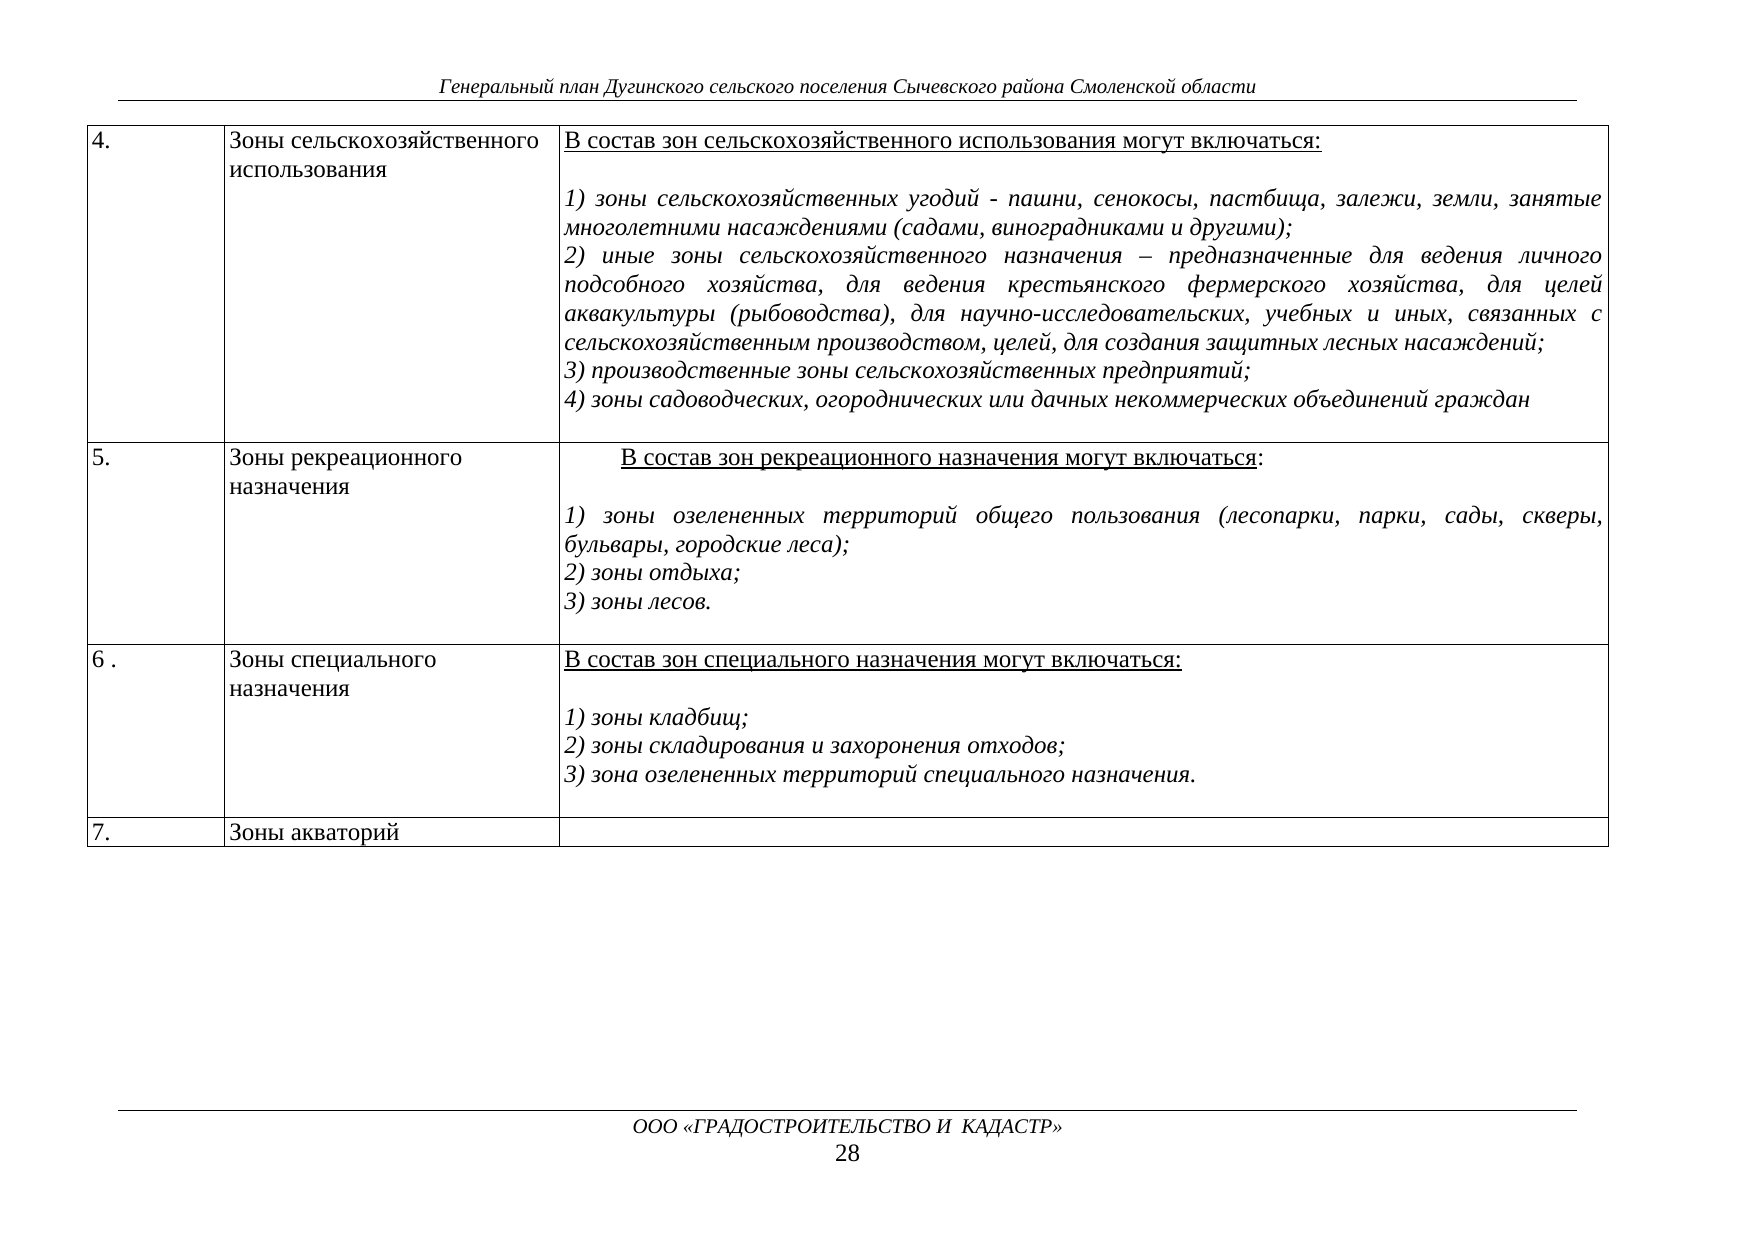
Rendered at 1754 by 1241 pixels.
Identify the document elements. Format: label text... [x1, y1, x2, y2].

table_cell 5. [88, 443, 224, 644]
table_cell Зоны акваторий [225, 818, 559, 846]
table_cell 6 . [88, 645, 224, 817]
table_cell В состав зон рекреационного назначения могут включаться: 1) зоны озелененных территорий общего пользования (лесопарки, парки, сады, скверы, бульвары, городские леса); 2) зоны отдыха; 3) зоны лесов. [560, 443, 1608, 644]
table_cell В состав зон сельскохозяйственного использования могут включаться: 1) зоны сельскохозяйственных угодий - пашни, сенокосы, пастбища, залежи, земли, занятые многолетними насаждениями (садами, виноградниками и другими); 2) иные зоны сельскохозяйственного назначения – предназначенные для ведения личного подсобного хозяйства, для ведения крестьянского фермерского хозяйства, для целей аквакультуры (рыбоводства), для научно-исследовательских, учебных и иных, связанных с сельскохозяйственным производством, целей, для создания защитных лесных насаждений; 3) производственные зоны сельскохозяйственных предприятий; 4) зоны садоводческих, огороднических или дачных некоммерческих объединений граждан [560, 126, 1608, 442]
table_cell Зоны рекреационного назначения [225, 443, 559, 644]
table_cell Зоны специального назначения [225, 645, 559, 817]
table_cell 4. [88, 126, 224, 442]
table_cell 7. [88, 818, 224, 846]
table_cell [560, 818, 1608, 846]
table_cell В состав зон специального назначения могут включаться: 1) зоны кладбищ; 2) зоны складирования и захоронения отходов; 3) зона озелененных территорий специального назначения. [560, 645, 1608, 817]
table_cell Зоны сельскохозяйственного использования [225, 126, 559, 442]
